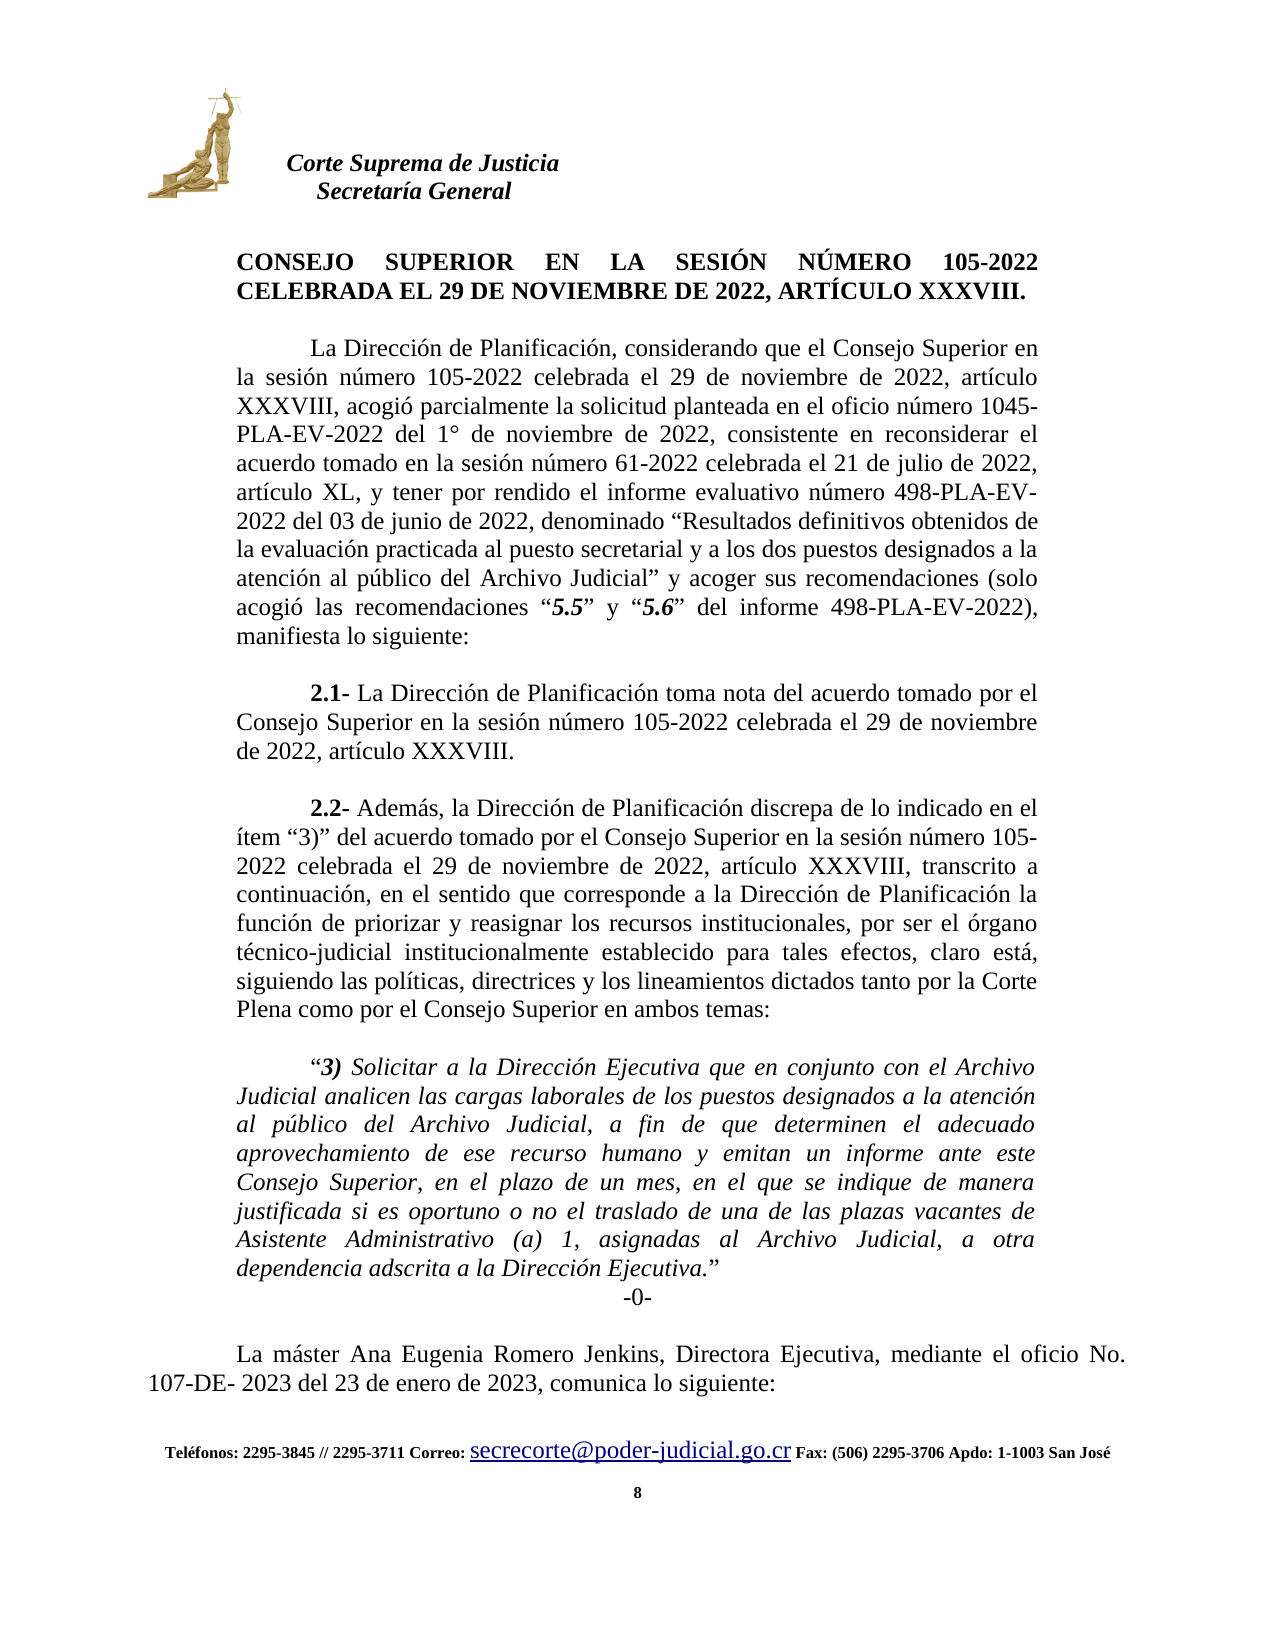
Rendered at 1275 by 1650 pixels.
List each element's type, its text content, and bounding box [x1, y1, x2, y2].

text “3) Solicitar a la Dirección Ejecutiva que en conjunto con el Archivo Judicial analicen las cargas laborales de los puestos designados a la atención al público del Archivo Judicial, a fin de que determinen el adecuado aprovechamiento de ese recurso humano y emitan un informe ante este Consejo Superior, en el plazo de un mes, en el que se indique de manera justificada si es oportuno o no el traslado de una de las plazas vacantes de Asistente Administrativo (a) 1, asignadas al Archivo Judicial, a otra dependencia adscrita a la Dirección Ejecutiva.” [236, 1052, 1039, 1282]
picture [147, 88, 246, 198]
text 2.1- La Dirección de Planificación toma nota del acuerdo tomado por el Consejo Superior en la sesión número 105-2022 celebrada el 29 de noviembre de 2022, artículo XXXVIII. [236, 678, 1039, 764]
text La máster Ana Eugenia Romero Jenkins, Directora Ejecutiva, mediante el oficio No. 107-DE- 2023 del 23 de enero de 2023, comunica lo siguiente: [148, 1339, 1127, 1397]
text -0- [148, 1282, 1127, 1311]
list La Dirección de Planificación, considerando que el Consejo Superior en la sesión número 105-2022 celebrada el 29 de noviembre de 2022, artículo XXXVIII, acogió parcialmente la solicitud planteada en el oficio número 1045-PLA-EV-2022 del 1° de noviembre de 2022, consistente en reconsiderar el acuerdo tomado en la sesión número 61-2022 celebrada el 21 de julio de 2022, artículo XL, y tener por rendido el informe evaluativo número 498-PLA-EV-2022 del 03 de junio de 2022, denominado “Resultados definitivos obtenidos de la evaluación practicada al puesto secretarial y a los dos puestos designados a la atención al público del Archivo Judicial” y acoger sus recomendaciones (solo acogió las recomendaciones “5.5” y “5.6” del informe 498-PLA-EV-2022), manifiesta lo siguiente: [236, 333, 1039, 649]
text 2.2- Además, la Dirección de Planificación discrepa de lo indicado en el ítem “3)” del acuerdo tomado por el Consejo Superior en la sesión número 105-2022 celebrada el 29 de noviembre de 2022, artículo XXXVIII, transcrito a continuación, en el sentido que corresponde a la Dirección de Planificación la función de priorizar y reasignar los recursos institucionales, por ser el órgano técnico-judicial institucionalmente establecido para tales efectos, claro está, siguiendo las políticas, directrices y los lineamientos dictados tanto por la Corte Plena como por el Consejo Superior en ambos temas: [236, 793, 1039, 1023]
